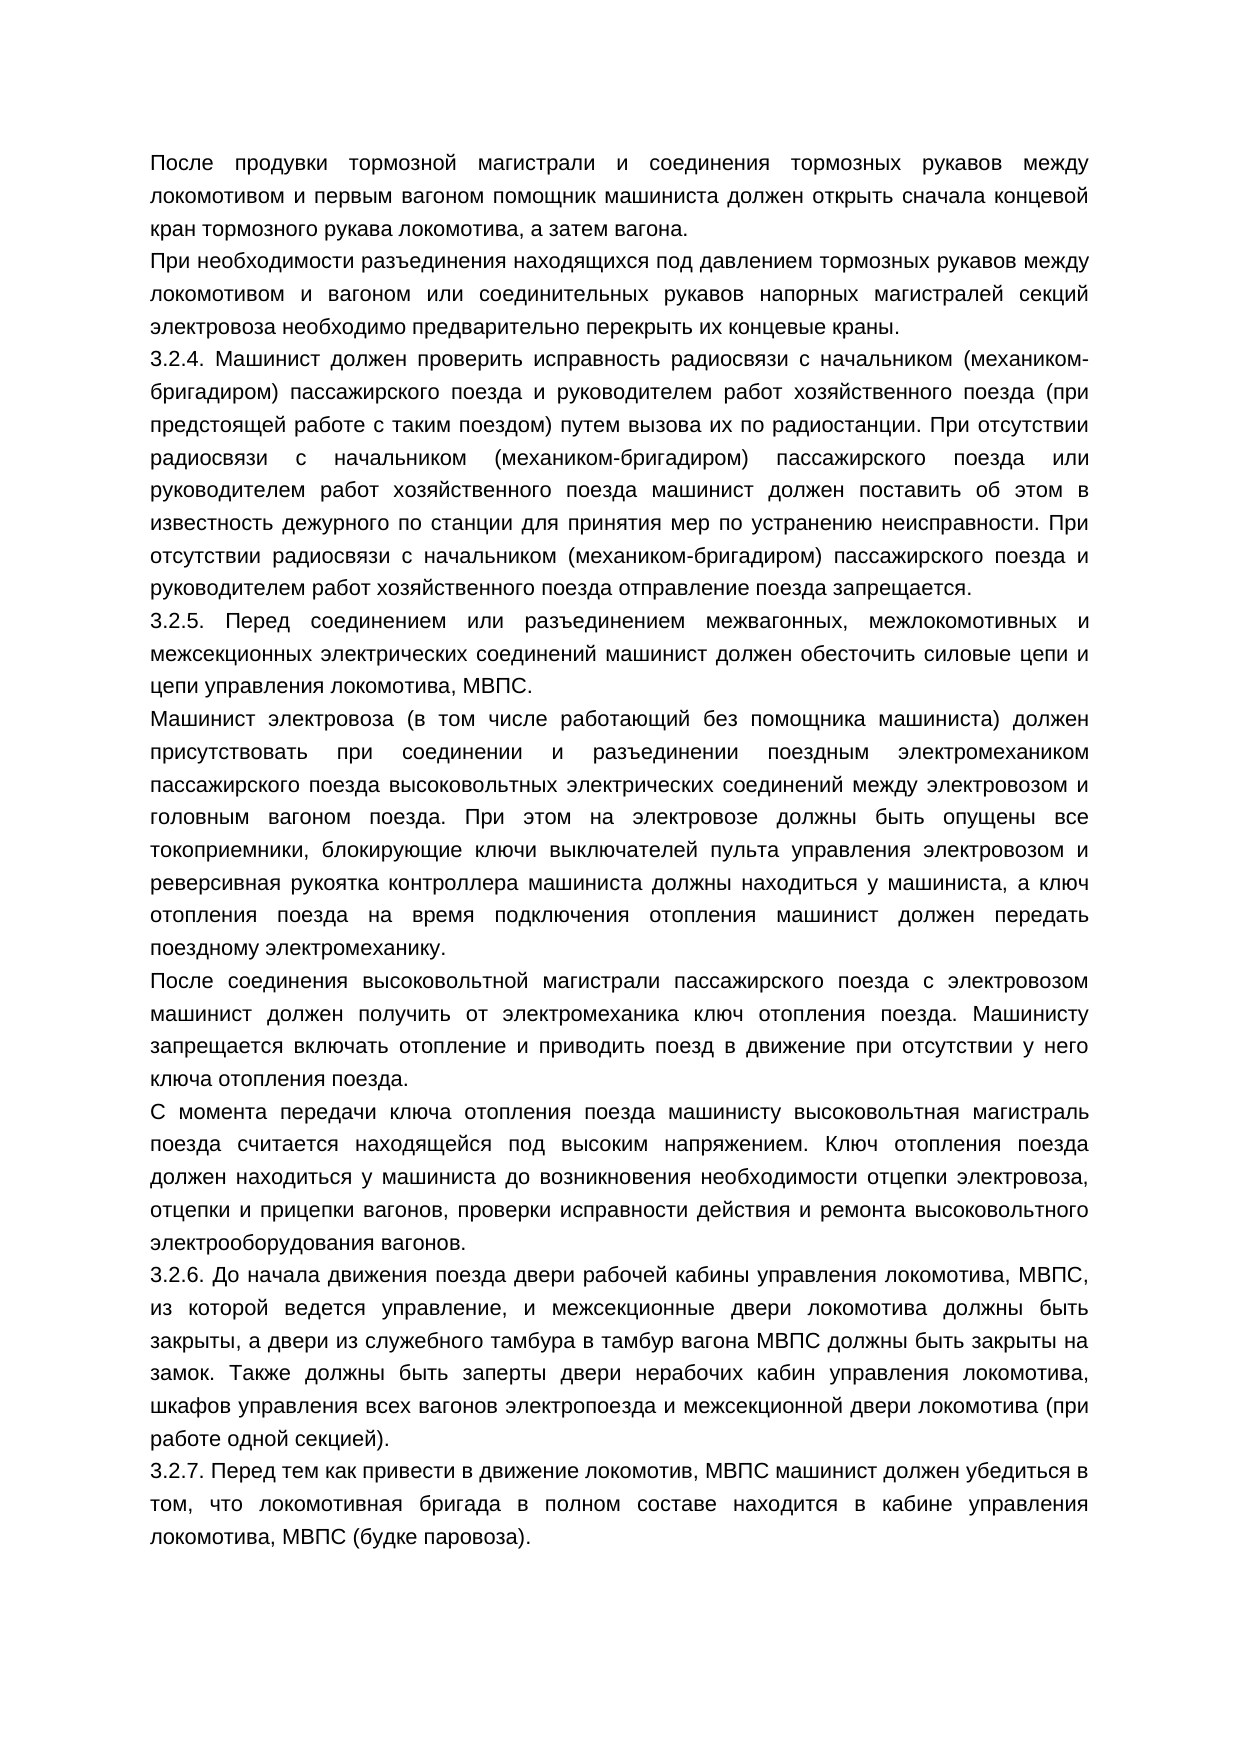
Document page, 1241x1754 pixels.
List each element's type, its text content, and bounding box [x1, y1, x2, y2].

text 3.2.5. Перед соединением или разъединением межвагонных, межлокомотивных и межсекционных электрических соединений машинист должен обесточить силовые цепи и цепи управления локомотива, МВПС. [150, 608, 1090, 698]
text С момента передачи ключа отопления поезда машинисту высоковольтная магистраль поезда считается находящейся под высоким напряжением. Ключ отопления поезда должен находиться у машиниста до возникновения необходимости отцепки электровоза, отцепки и прицепки вагонов, проверки исправности действия и ремонта высоковольтного электрооборудования вагонов. [150, 1098, 1090, 1254]
text Машинист электровоза (в том числе работающий без помощника машиниста) должен присутствовать при соединении и разъединении поездным электромехаником пассажирского поезда высоковольтных электрических соединений между электровозом и головным вагоном поезда. При этом на электровозе должны быть опущены все токоприемники, блокирующие ключи выключателей пульта управления электровозом и реверсивная рукоятка контроллера машиниста должны находиться у машиниста, а ключ отопления поезда на время подключения отопления машинист должен передать поездному электромеханику. [150, 706, 1090, 960]
text 3.2.7. Перед тем как привести в движение локомотив, МВПС машинист должен убедиться в том, что локомотивная бригада в полном составе находится в кабине управления локомотива, МВПС (будке паровоза). [150, 1458, 1090, 1549]
text При необходимости разъединения находящихся под давлением тормозных рукавов между локомотивом и вагоном или соединительных рукавов напорных магистралей секций электровоза необходимо предварительно перекрыть их концевые краны. [150, 248, 1090, 339]
text 3.2.4. Машинист должен проверить исправность радиосвязи с начальником (механиком-бригадиром) пассажирского поезда и руководителем работ хозяйственного поезда (при предстоящей работе с таким поездом) путем вызова их по радиостанции. При отсутствии радиосвязи с начальником (механиком-бригадиром) пассажирского поезда или руководителем работ хозяйственного поезда машинист должен поставить об этом в известность дежурного по станции для принятия мер по устранению неисправности. При отсутствии радиосвязи с начальником (механиком-бригадиром) пассажирского поезда и руководителем работ хозяйственного поезда отправление поезда запрещается. [150, 346, 1090, 600]
text 3.2.6. До начала движения поезда двери рабочей кабины управления локомотива, МВПС, из которой ведется управление, и межсекционные двери локомотива должны быть закрыты, а двери из служебного тамбура в тамбур вагона МВПС должны быть закрыты на замок. Также должны быть заперты двери нерабочих кабин управления локомотива, шкафов управления всех вагонов электропоезда и межсекционной двери локомотива (при работе одной секцией). [150, 1262, 1090, 1451]
text После соединения высоковольтной магистрали пассажирского поезда с электровозом машинист должен получить от электромеханика ключ отопления поезда. Машинисту запрещается включать отопление и приводить поезд в движение при отсутствии у него ключа отопления поезда. [150, 968, 1090, 1091]
text После продувки тормозной магистрали и соединения тормозных рукавов между локомотивом и первым вагоном помощник машиниста должен открыть сначала концевой кран тормозного рукава локомотива, а затем вагона. [150, 150, 1090, 241]
